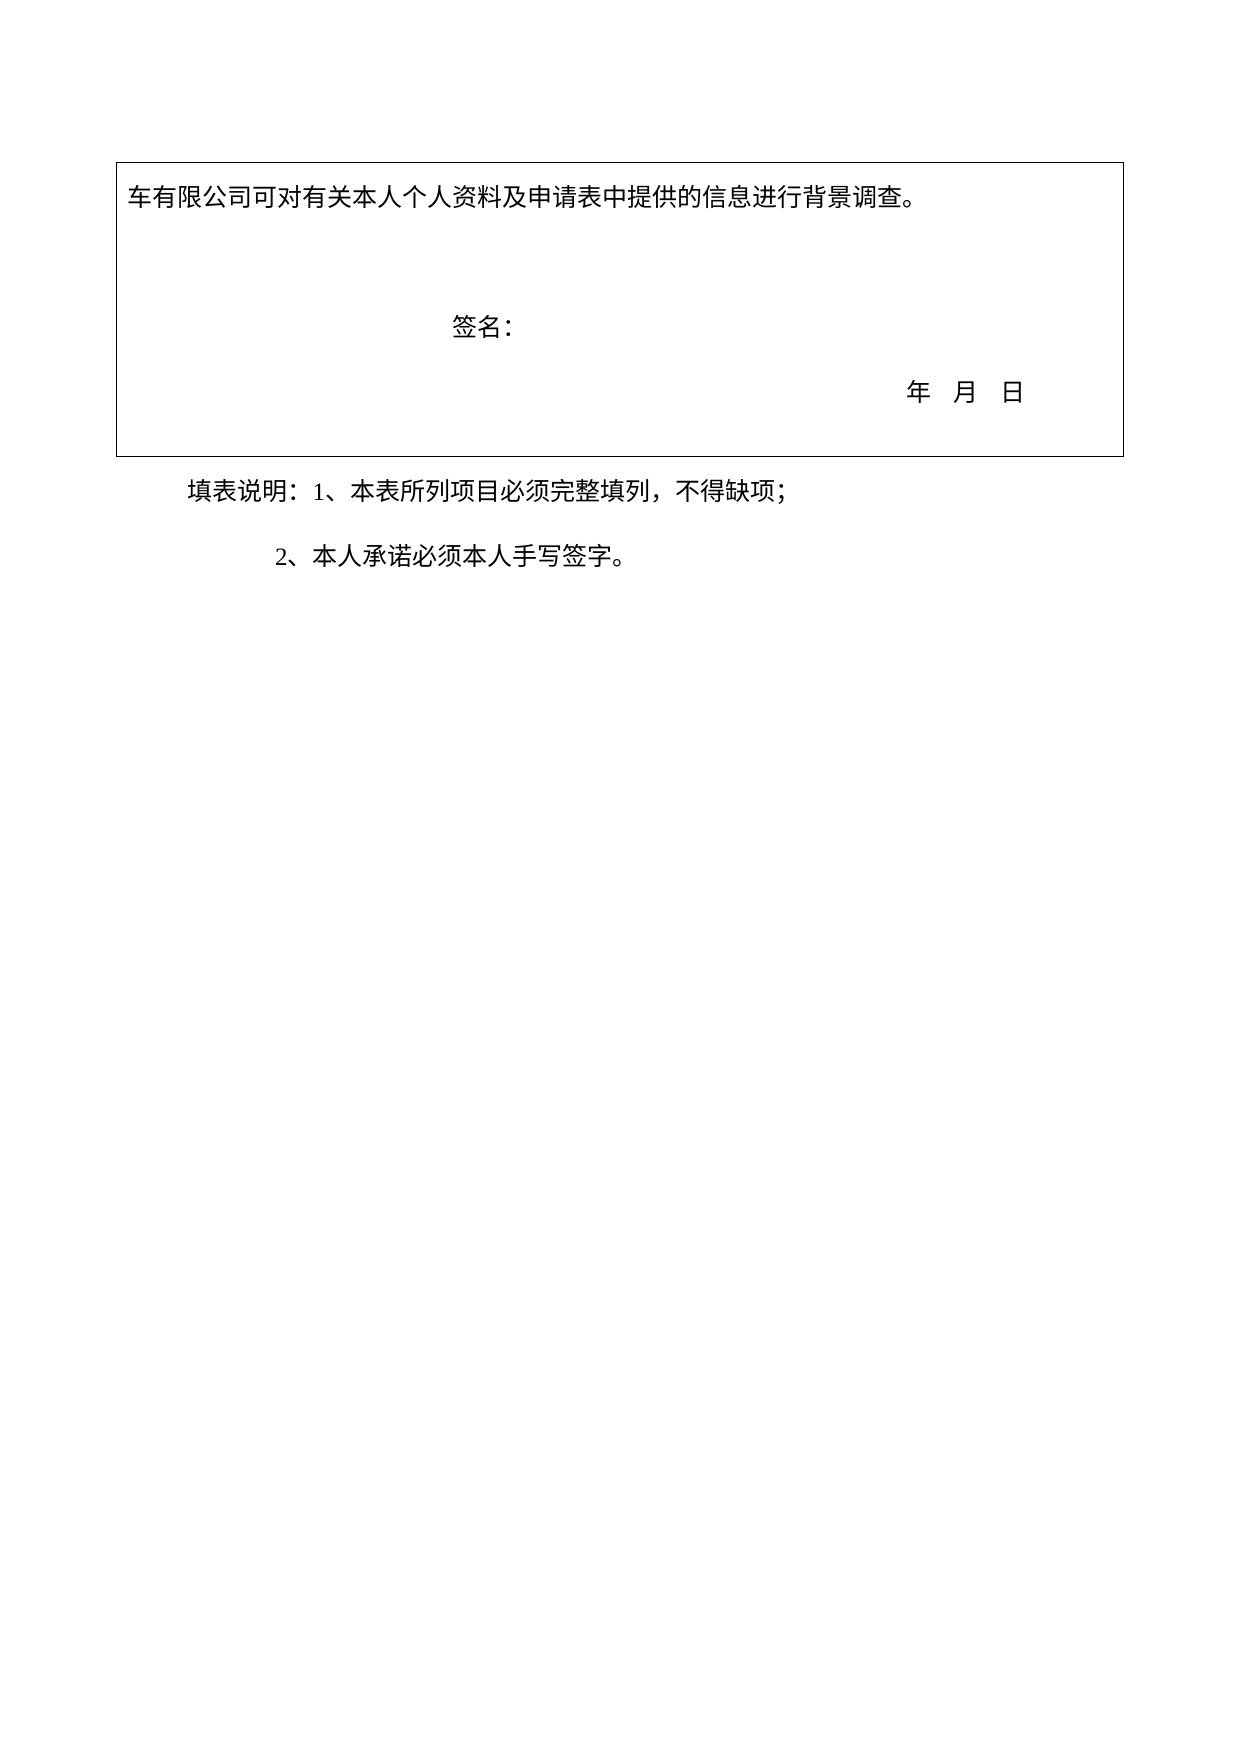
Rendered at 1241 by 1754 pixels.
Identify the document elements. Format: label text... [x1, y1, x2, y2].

text 填表说明：1、本表所列项目必须完整填列，不得缺项； [187, 457, 1053, 522]
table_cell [117, 163, 1123, 456]
text 2、本人承诺必须本人手写签字。 [187, 522, 1053, 587]
